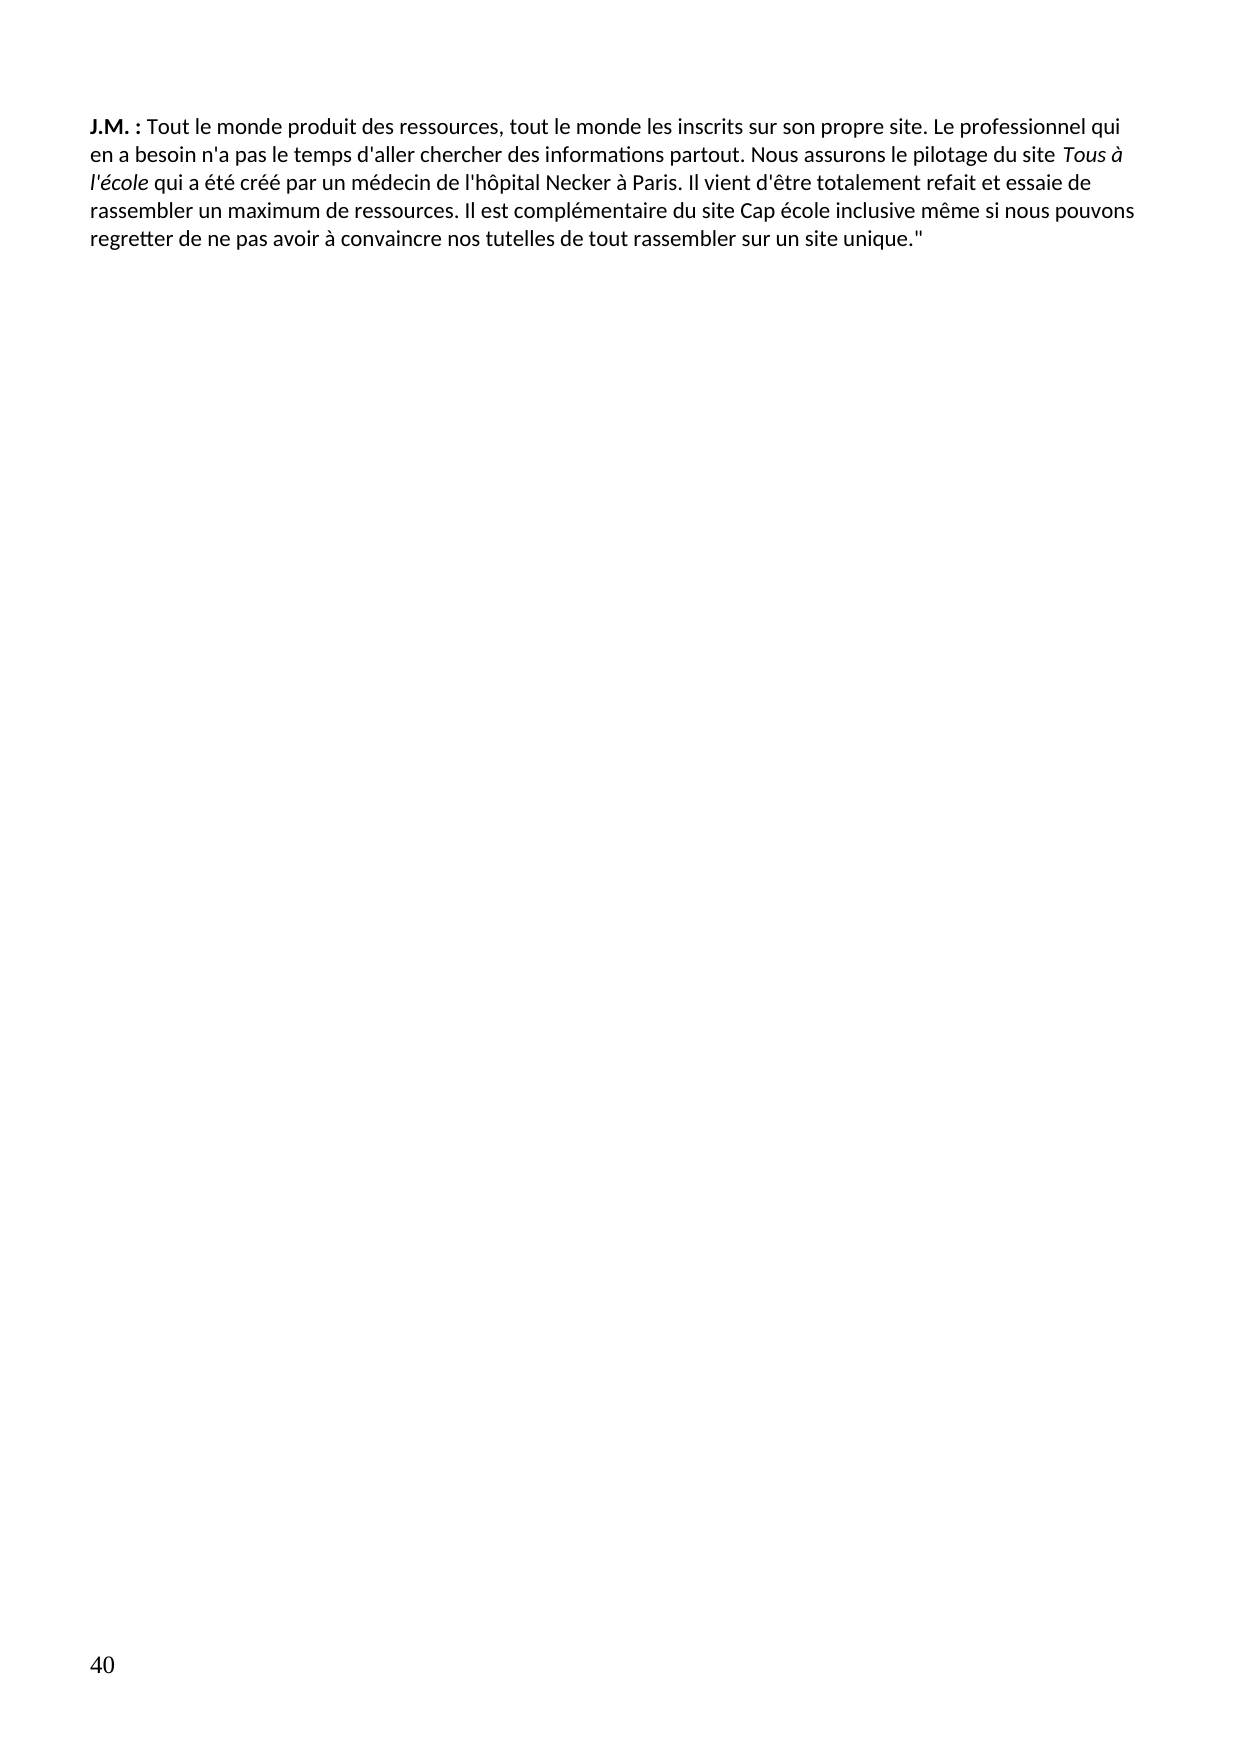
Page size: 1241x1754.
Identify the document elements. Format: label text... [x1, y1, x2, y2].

text J.M. : Tout le monde produit des ressources, tout le monde les inscrits sur son propre site. Le professionnel qui en a besoin n'a pas le temps d'aller chercher des informations partout. Nous assurons le pilotage du site Tous à l'école qui a été créé par un médecin de l'hôpital Necker à Paris. Il vient d'être totalement refait et essaie de rassembler un maximum de ressources. Il est complémentaire du site Cap école inclusive même si nous pouvons regretter de ne pas avoir à convaincre nos tutelles de tout rassembler sur un site unique." [90, 112, 1150, 253]
